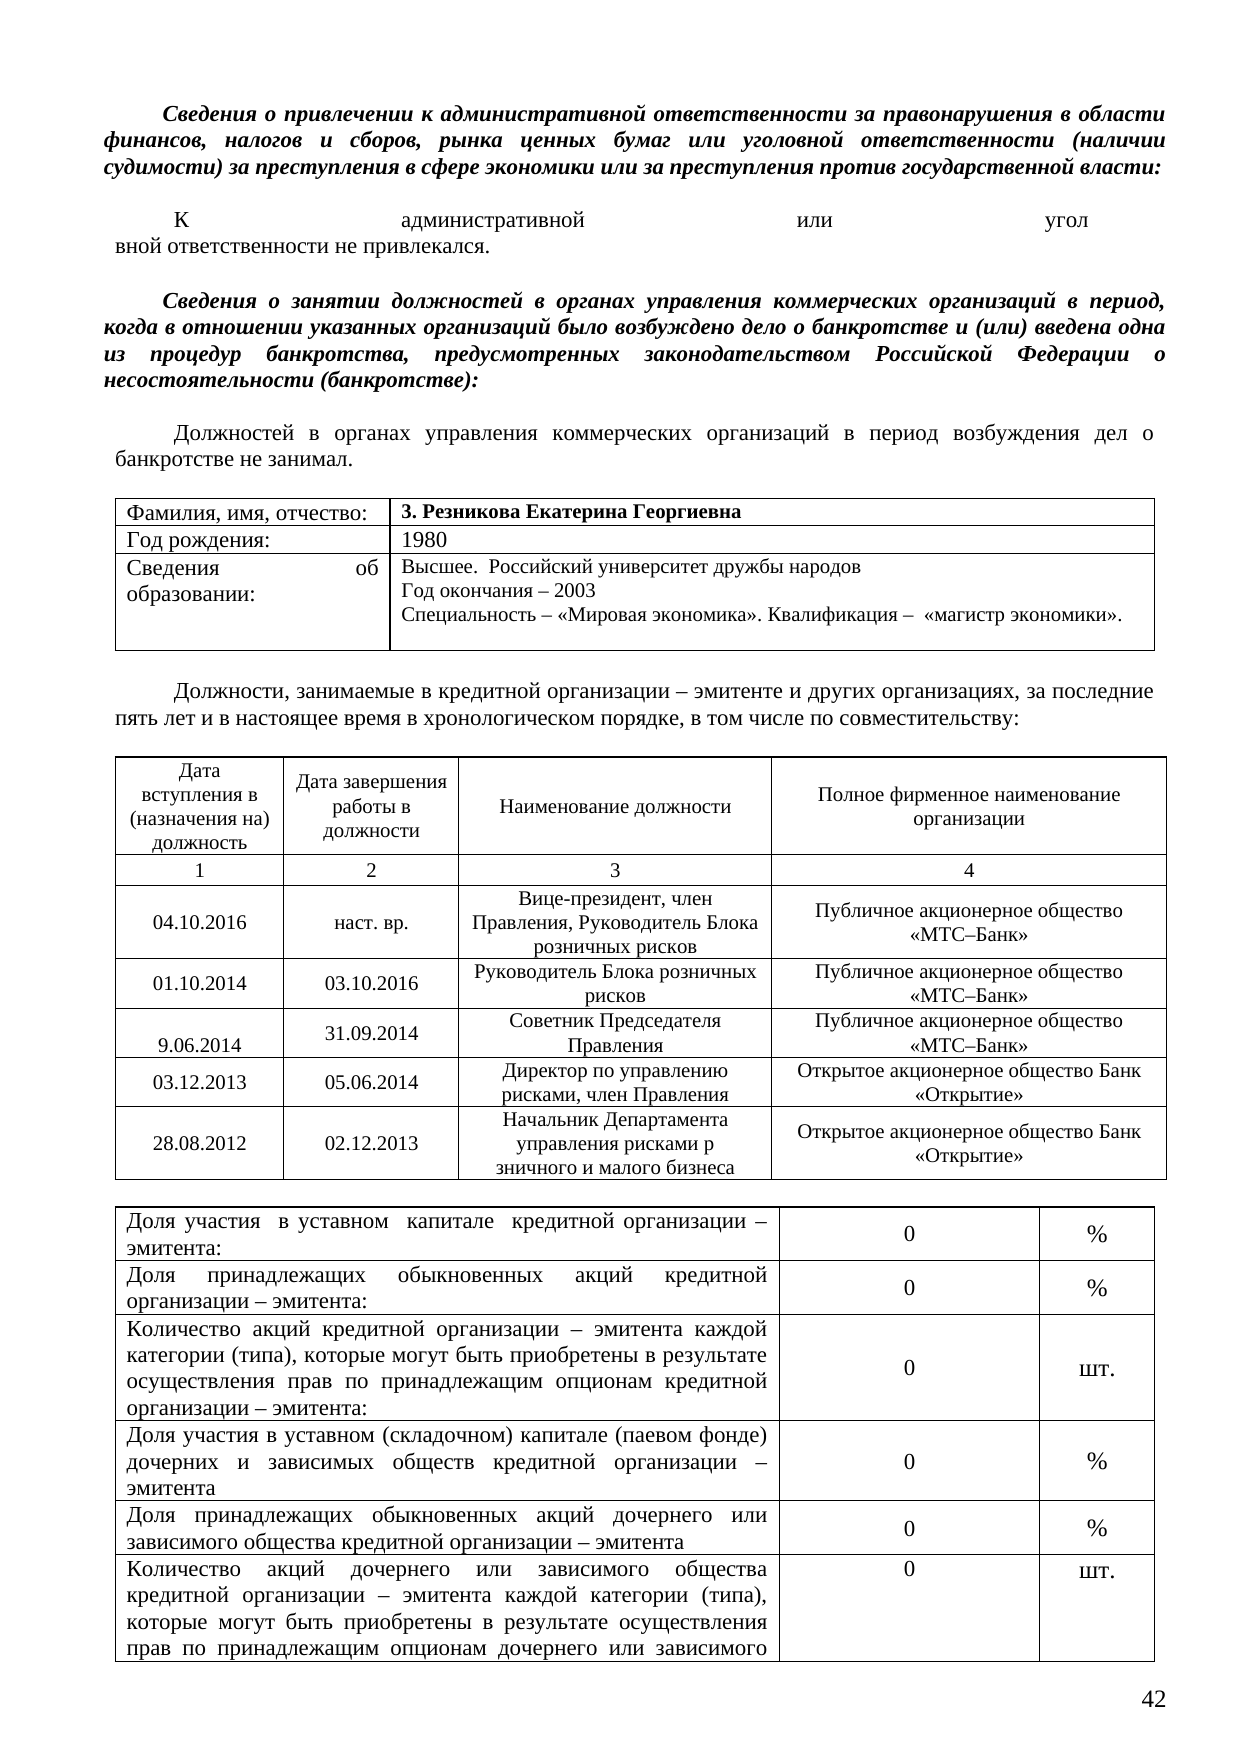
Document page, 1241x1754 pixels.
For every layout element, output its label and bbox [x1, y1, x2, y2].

table_header [92, 74, 1178, 1662]
